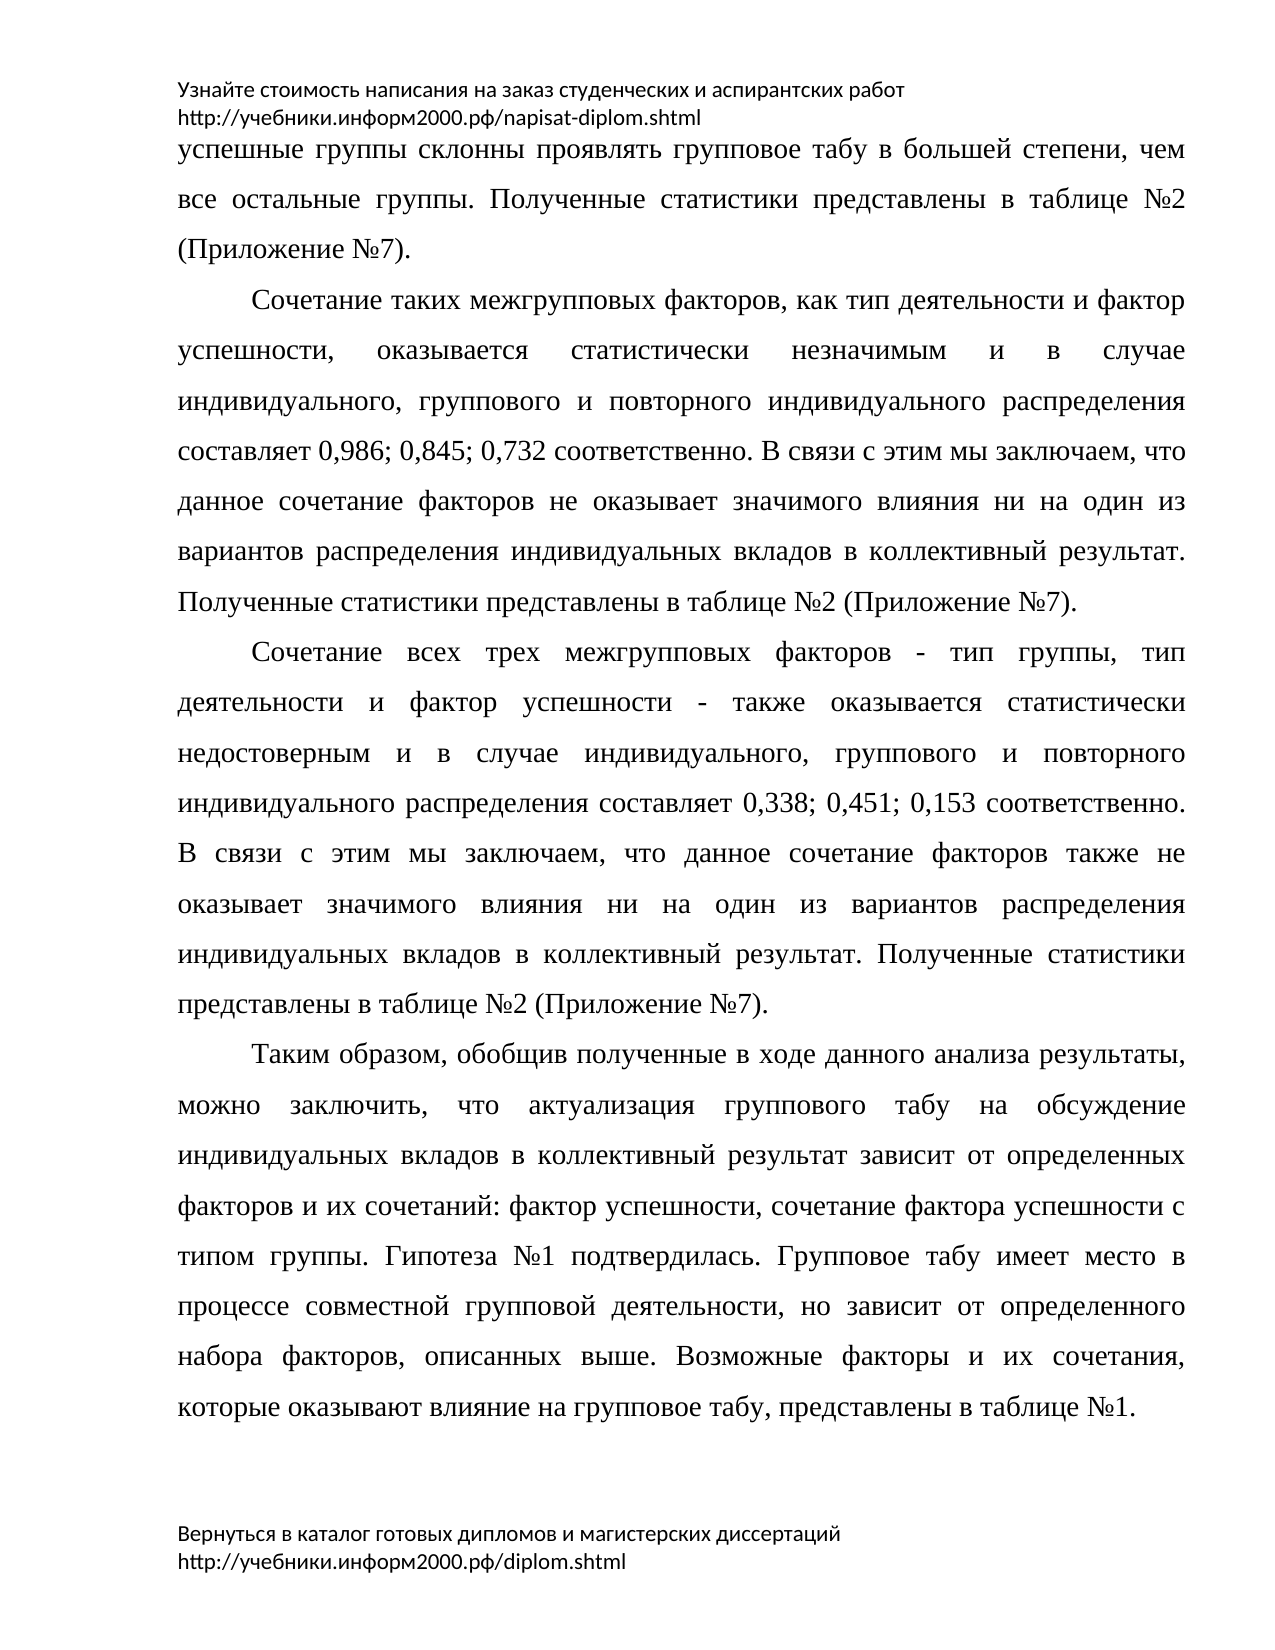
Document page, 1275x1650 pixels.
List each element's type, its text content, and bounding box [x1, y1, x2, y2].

text Сочетание всех трех межгрупповых факторов - тип группы, тип деятельности и фактор успешности - также оказывается статистически недостоверным и в случае индивидуального, группового и повторного индивидуального распределения составляет 0,338; 0,451; 0,153 соответственно. В связи с этим мы заключаем, что данное сочетание факторов также не оказывает значимого влияния ни на один из вариантов распределения индивидуальных вкладов в коллективный результат. Полученные статистики представлены в таблице №2 (Приложение №7). [177, 634, 1186, 1020]
text Таким образом, обобщив полученные в ходе данного анализа результаты, можно заключить, что актуализация группового табу на обсуждение индивидуальных вкладов в коллективный результат зависит от определенных факторов и их сочетаний: фактор успешности, сочетание фактора успешности с типом группы. Гипотеза №1 подтвердилась. Групповое табу имеет место в процессе совместной групповой деятельности, но зависит от определенного набора факторов, описанных выше. Возможные факторы и их сочетания, которые оказывают влияние на групповое табу, представлены в таблице №1. [177, 1037, 1186, 1422]
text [177, 131, 1186, 265]
text Сочетание таких межгрупповых факторов, как тип деятельности и фактор успешности, оказывается статистически незначимым и в случае индивидуального, группового и повторного индивидуального распределения составляет 0,986; 0,845; 0,732 соответственно. В связи с этим мы заключаем, что данное сочетание факторов не оказывает значимого влияния ни на один из вариантов распределения индивидуальных вкладов в коллективный результат. Полученные статистики представлены в таблице №2 (Приложение №7). [177, 282, 1186, 617]
